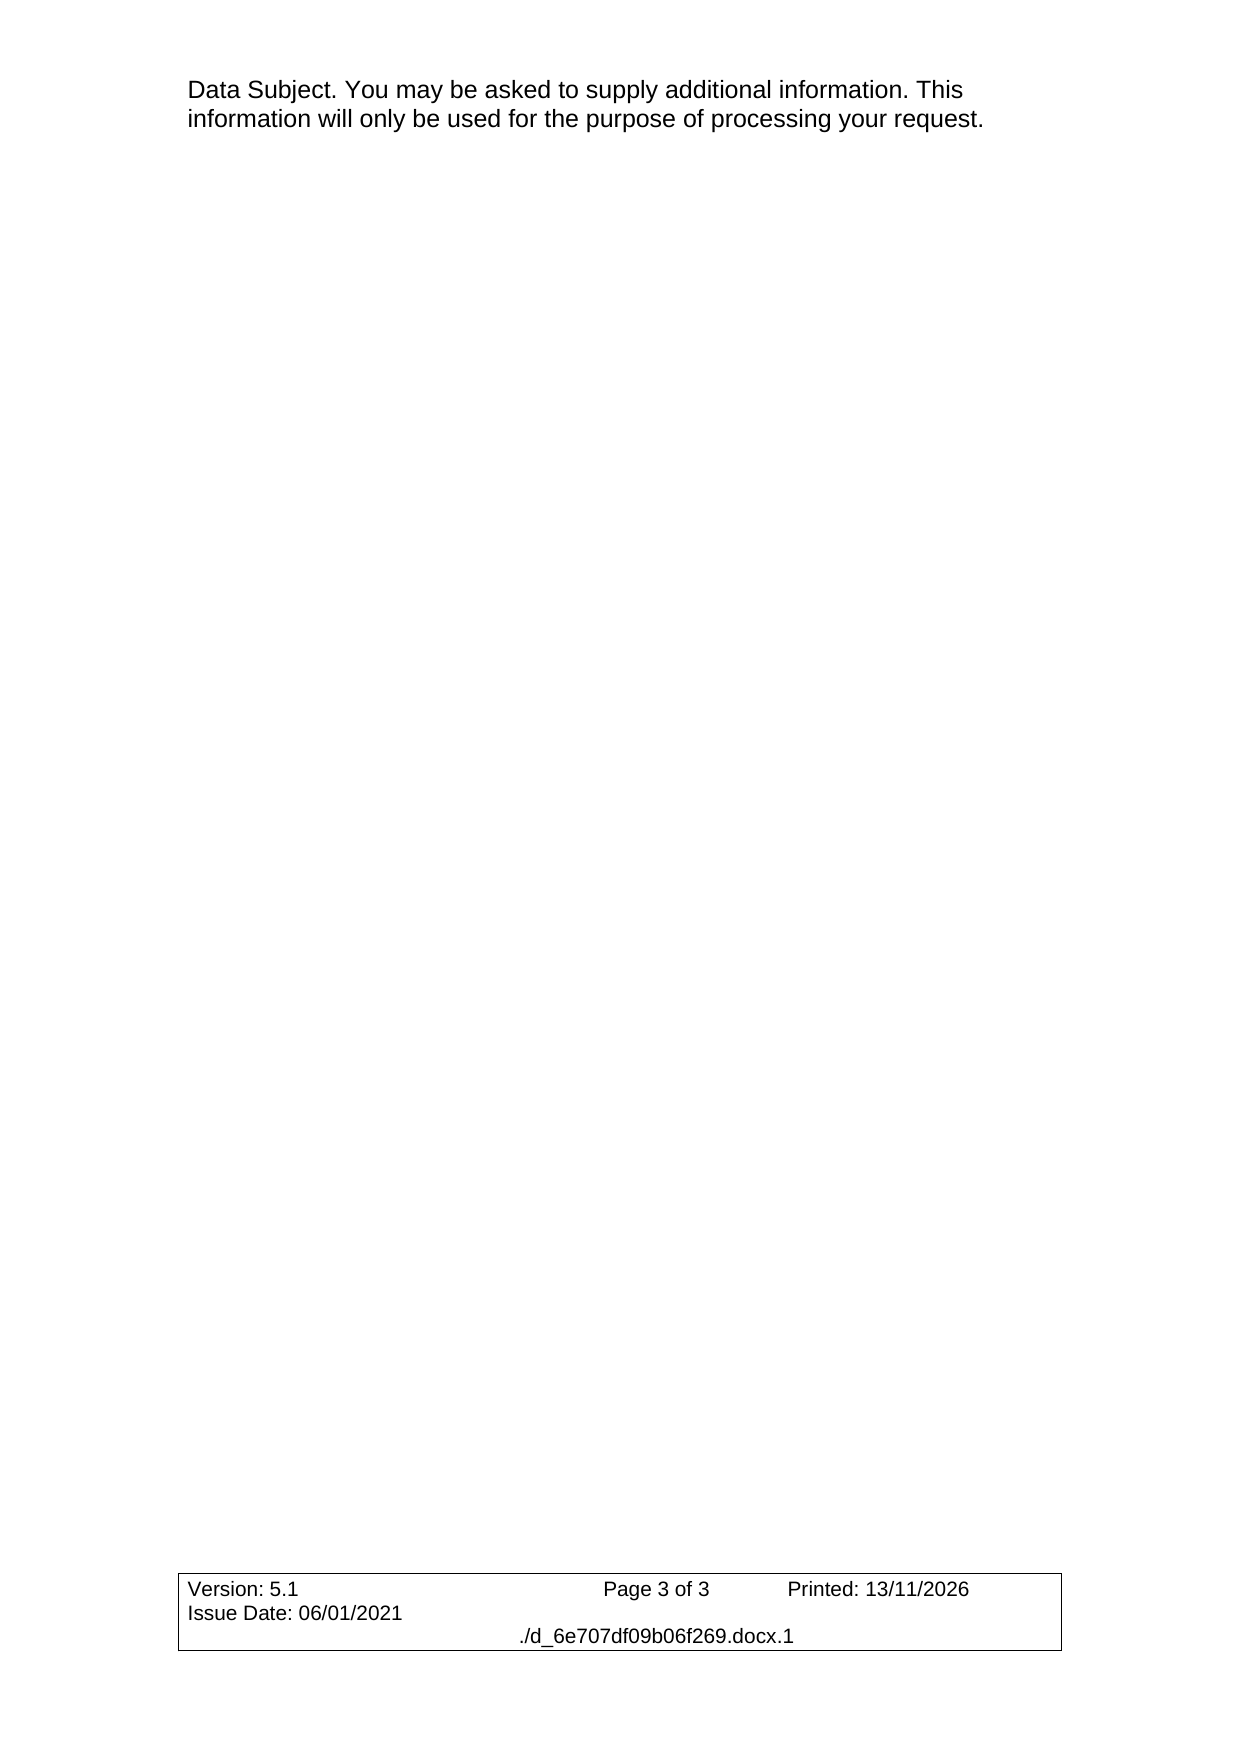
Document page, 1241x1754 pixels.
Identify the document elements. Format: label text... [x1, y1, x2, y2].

text Data Subject. You may be asked to supply additional information. This information will only be used for the purpose of processing your request. [187, 75, 1053, 132]
